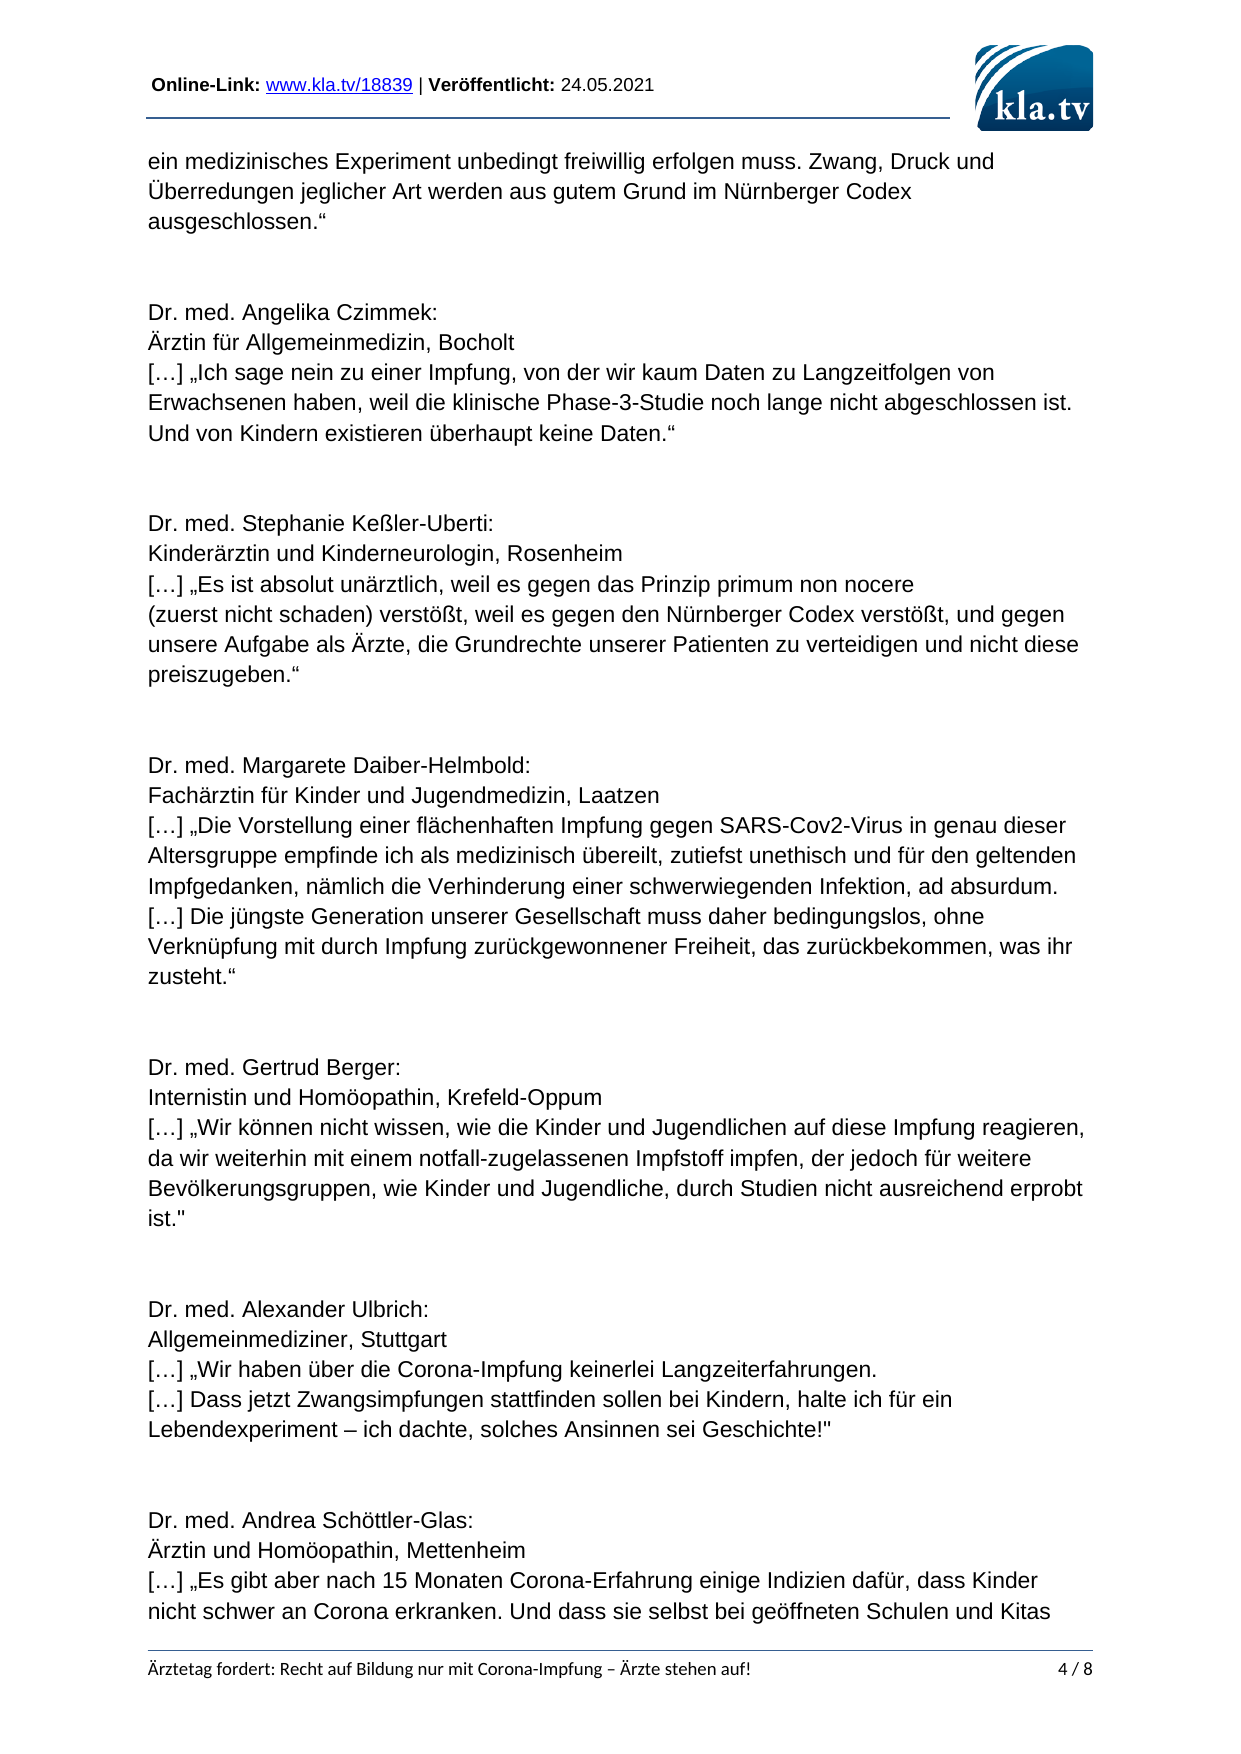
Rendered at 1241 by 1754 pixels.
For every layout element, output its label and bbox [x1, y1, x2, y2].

text [148, 148, 1093, 1624]
